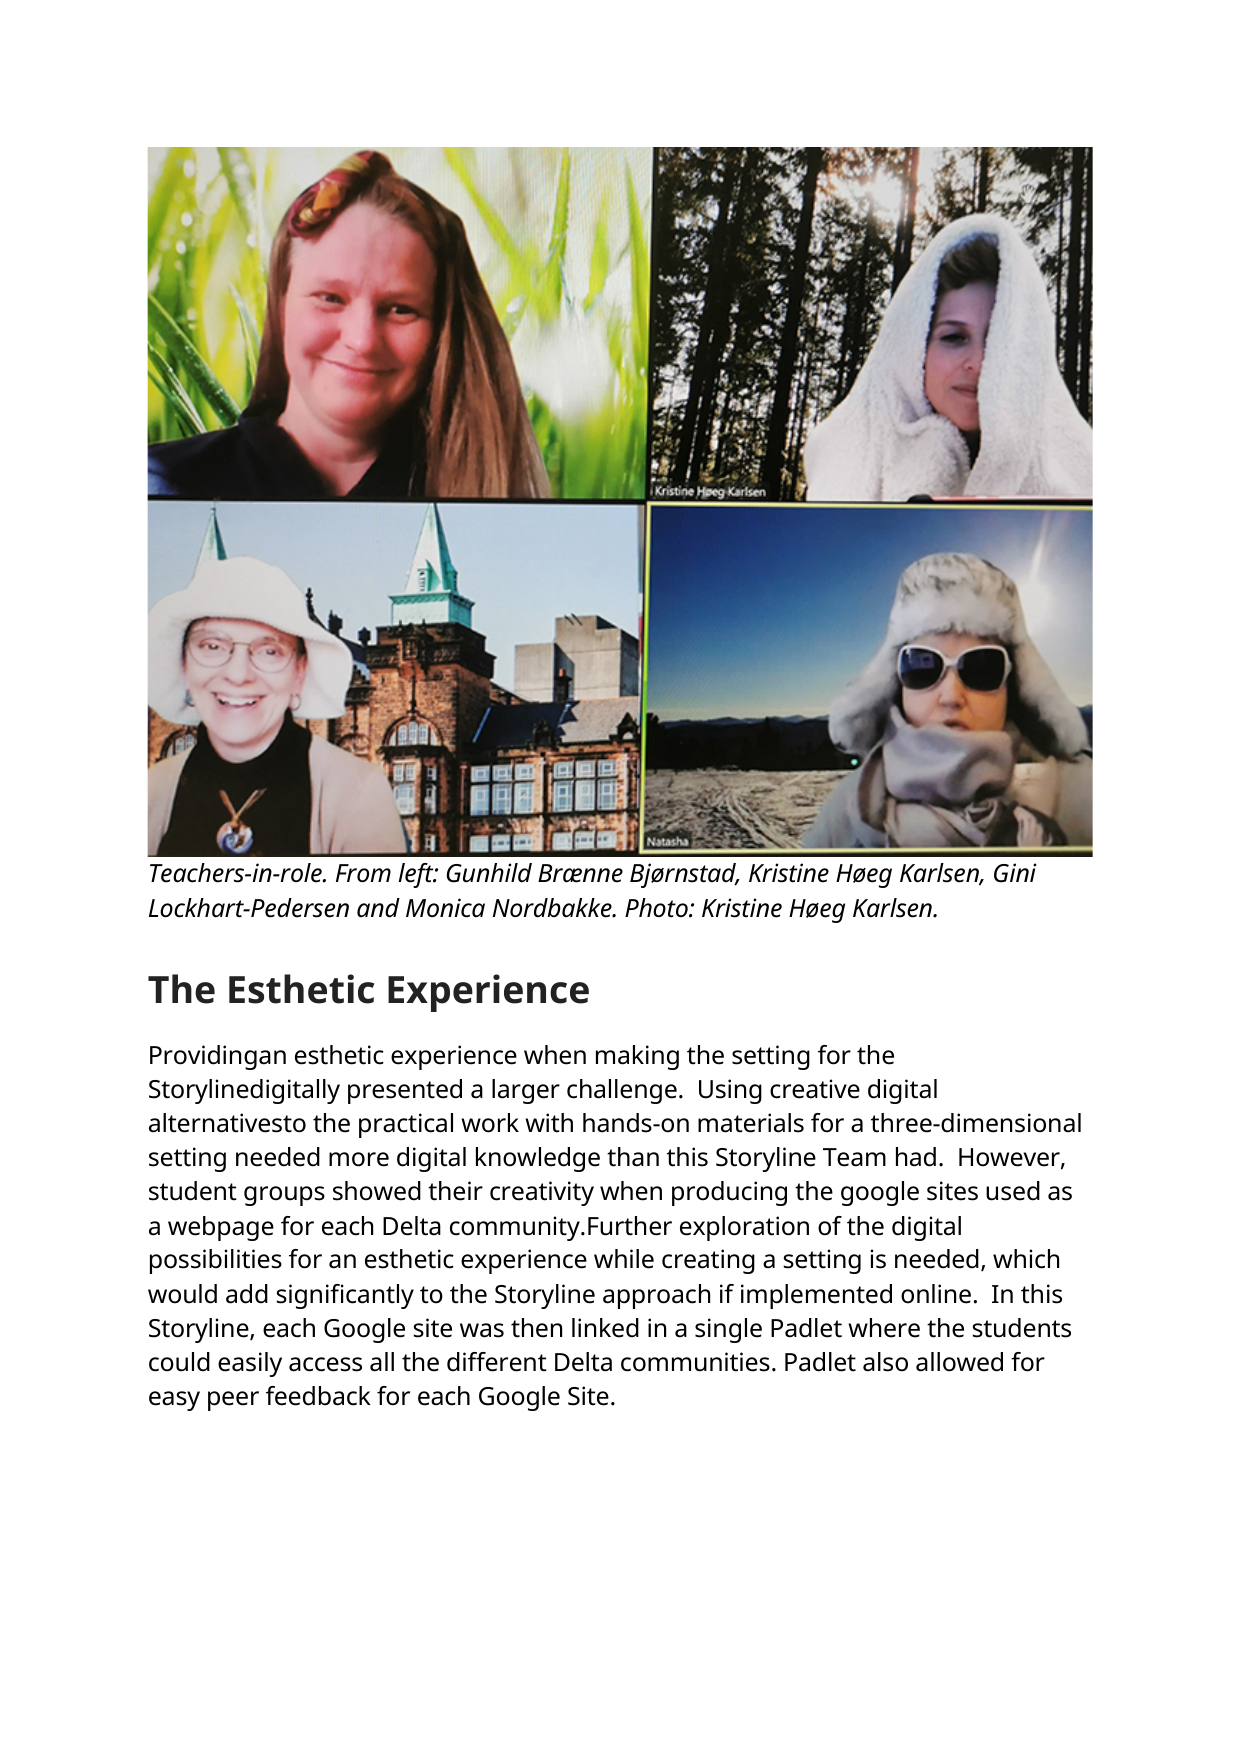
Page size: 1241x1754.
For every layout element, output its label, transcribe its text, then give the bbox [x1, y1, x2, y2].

text Teachers-in-role. From left: Gunhild Brænne Bjørnstad, Kristine Høeg Karlsen, Gini Lockhart-Pedersen and Monica Nordbakke. Photo: Kristine Høeg Karlsen. [148, 857, 1093, 924]
text Providingan esthetic experience when making the setting for the Storylinedigitally presented a larger challenge. Using creative digital alternativesto the practical work with hands-on materials for a three-dimensional setting needed more digital knowledge than this Storyline Team had. However, student groups showed their creativity when producing the google sites used as a webpage for each Delta community.Further exploration of the digital possibilities for an esthetic experience while creating a setting is needed, which would add significantly to the Storyline approach if implemented online. In this Storyline, each Google site was then linked in a single Padlet where the students could easily access all the different Delta communities. Padlet also allowed for easy peer feedback for each Google Site. [148, 1038, 1093, 1412]
text The Esthetic Experience [148, 963, 1093, 1014]
picture [147, 147, 1093, 857]
